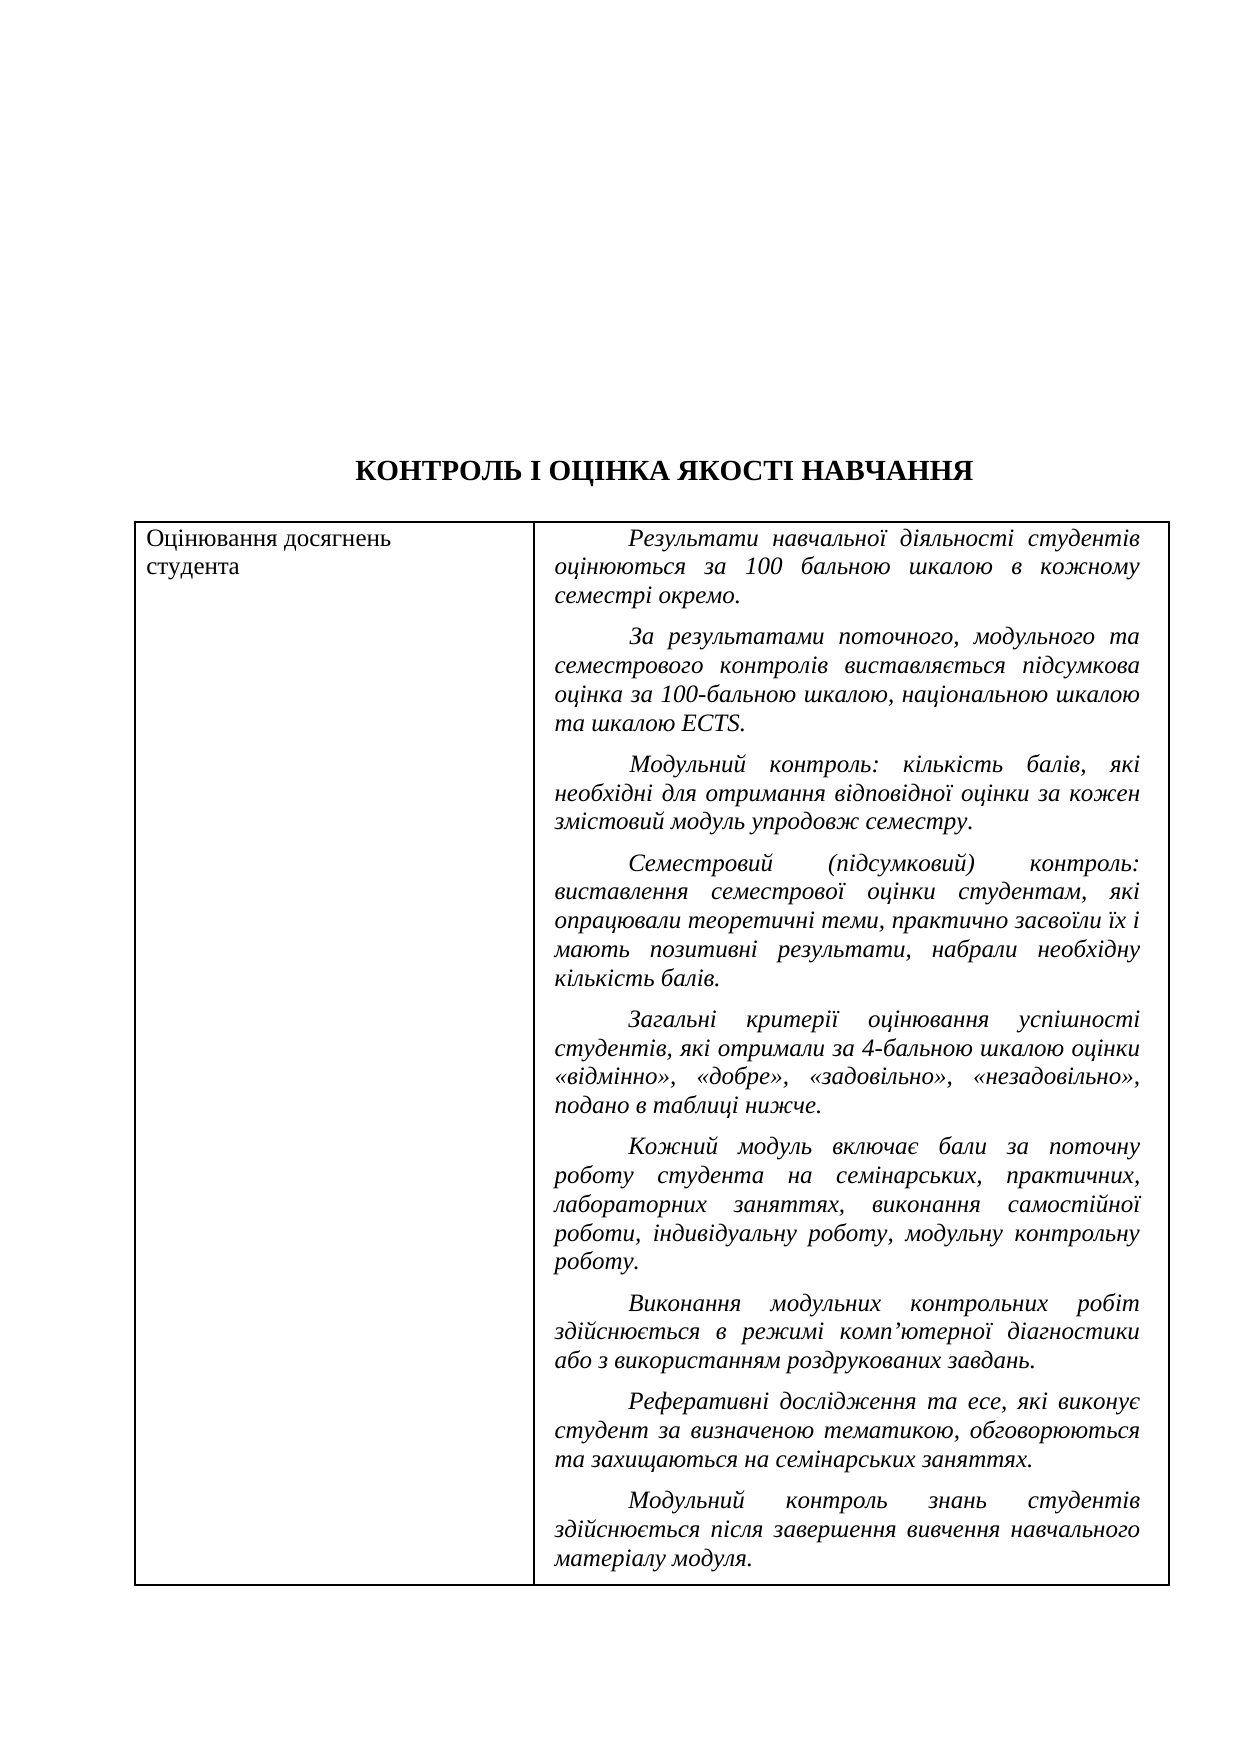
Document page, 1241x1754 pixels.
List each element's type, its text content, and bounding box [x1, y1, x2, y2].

table_header Результати навчальної діяльності студентів оцінюються за 100 бальною шкалою в кожному семестрі окремо. За результатами поточного, модульного та семестрового контролів виставляється підсумкова оцінка за 100-бальною шкалою, національною шкалою та шкалою ECTS. Модульний контроль: кількість балів, які необхідні для отримання відповідної оцінки за кожен змістовий модуль упродовж семестру. Семестровий (підсумковий) контроль: виставлення семестрової оцінки студентам, які опрацювали теоретичні теми, практично засвоїли їх і мають позитивні результати, набрали необхідну кількість балів. Загальні критерії оцінювання успішності студентів, які отримали за 4-бальною шкалою оцінки «відмінно», «добре», «задовільно», «незадовільно», подано в таблиці нижче. Кожний модуль включає бали за поточну роботу студента на семінарських, практичних, лабораторних заняттях, виконання самостійної роботи, індивідуальну роботу, модульну контрольну роботу. Виконання модульних контрольних робіт здійснюється в режимі комп’ютерної діагностики або з використанням роздрукованих завдань. Реферативні дослідження та есе, які виконує студент за визначеною тематикою, обговорюються та захищаються на семінарських заняттях. Модульний контроль знань студентів здійснюється після завершення вивчення навчального матеріалу модуля. [535, 523, 1168, 1584]
text КОНТРОЛЬ І ОЦІНКА ЯКОСТІ НАВЧАННЯ [177, 453, 1152, 487]
table_header Оцінювання досягнень студента [136, 523, 533, 1584]
